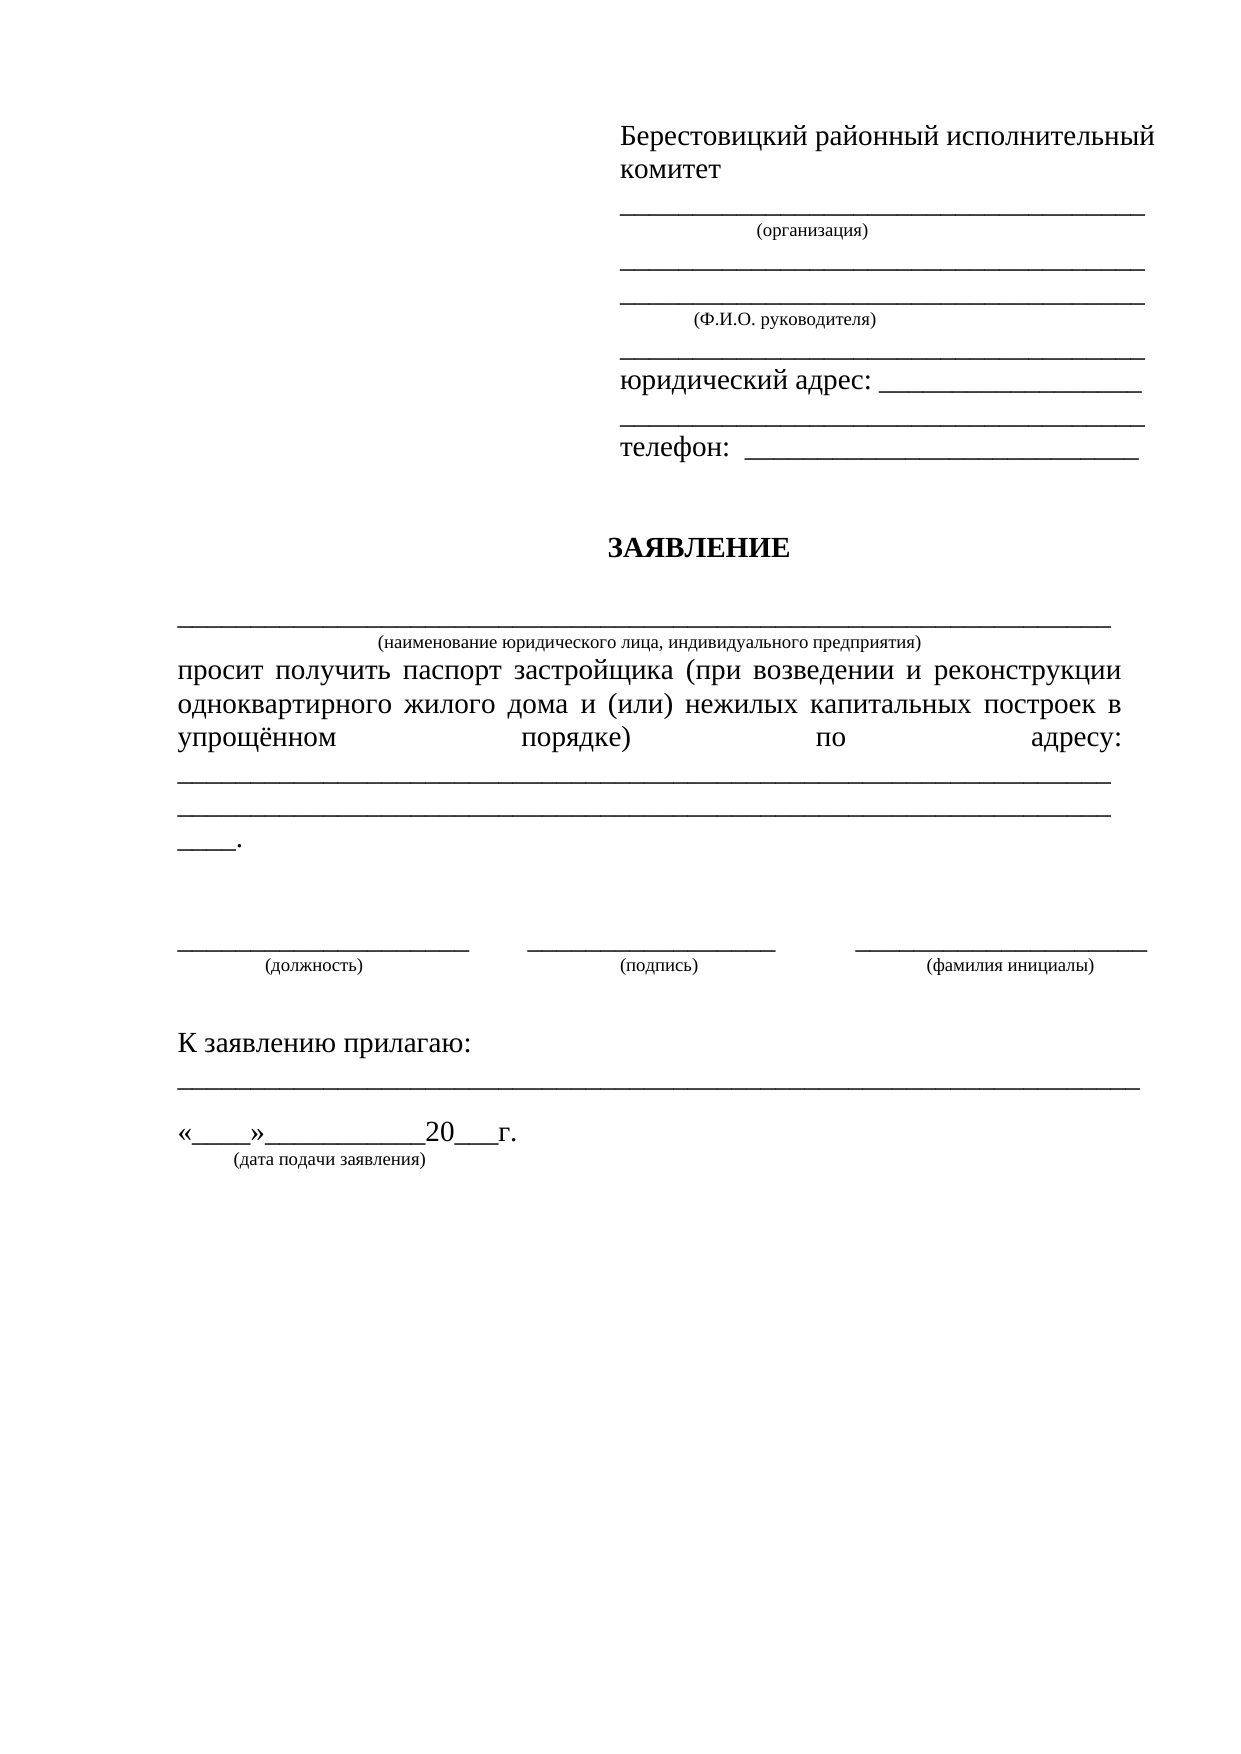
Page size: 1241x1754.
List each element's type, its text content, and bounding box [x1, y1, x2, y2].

text (наименование юридического лица, индивидуального предприятия) [177, 631, 1122, 652]
text (должность) (подпись) (фамилия инициалы) [177, 954, 1152, 976]
text ____________________________________ [177, 396, 1152, 429]
text (Ф.И.О. руководителя) [177, 307, 1152, 329]
text __________________________________________________________________ [177, 1059, 1152, 1092]
text ____________________________________ [177, 185, 1152, 219]
text (организация) [177, 219, 1152, 240]
text К заявлению прилагаю: [177, 1025, 1152, 1059]
text юридический адрес: __________________ [177, 362, 1152, 396]
text ____________________________________ [177, 274, 1152, 307]
text ____________________ _________________ ____________________ [177, 921, 1152, 954]
text (дата подачи заявления) [177, 1148, 1152, 1169]
text ________________________________________________________________ [177, 597, 1122, 631]
text Берестовицкий районный исполнительный [546, 118, 1181, 152]
text ЗАЯВЛЕНИЕ [177, 530, 1152, 564]
text просит получить паспорт застройщика (при возведении и реконструкции одноквартирного жилого дома и (или) нежилых капитальных построек в упрощённом порядке) по адресу: ____________________________________________________________________________________________________________________________________. [177, 652, 1122, 854]
text ____________________________________ [177, 240, 1152, 274]
text комитет [177, 152, 1152, 185]
text «____»___________20___г. [177, 1114, 1152, 1148]
text ____________________________________ [177, 329, 1152, 362]
text телефон: ___________________________ [177, 429, 1152, 463]
